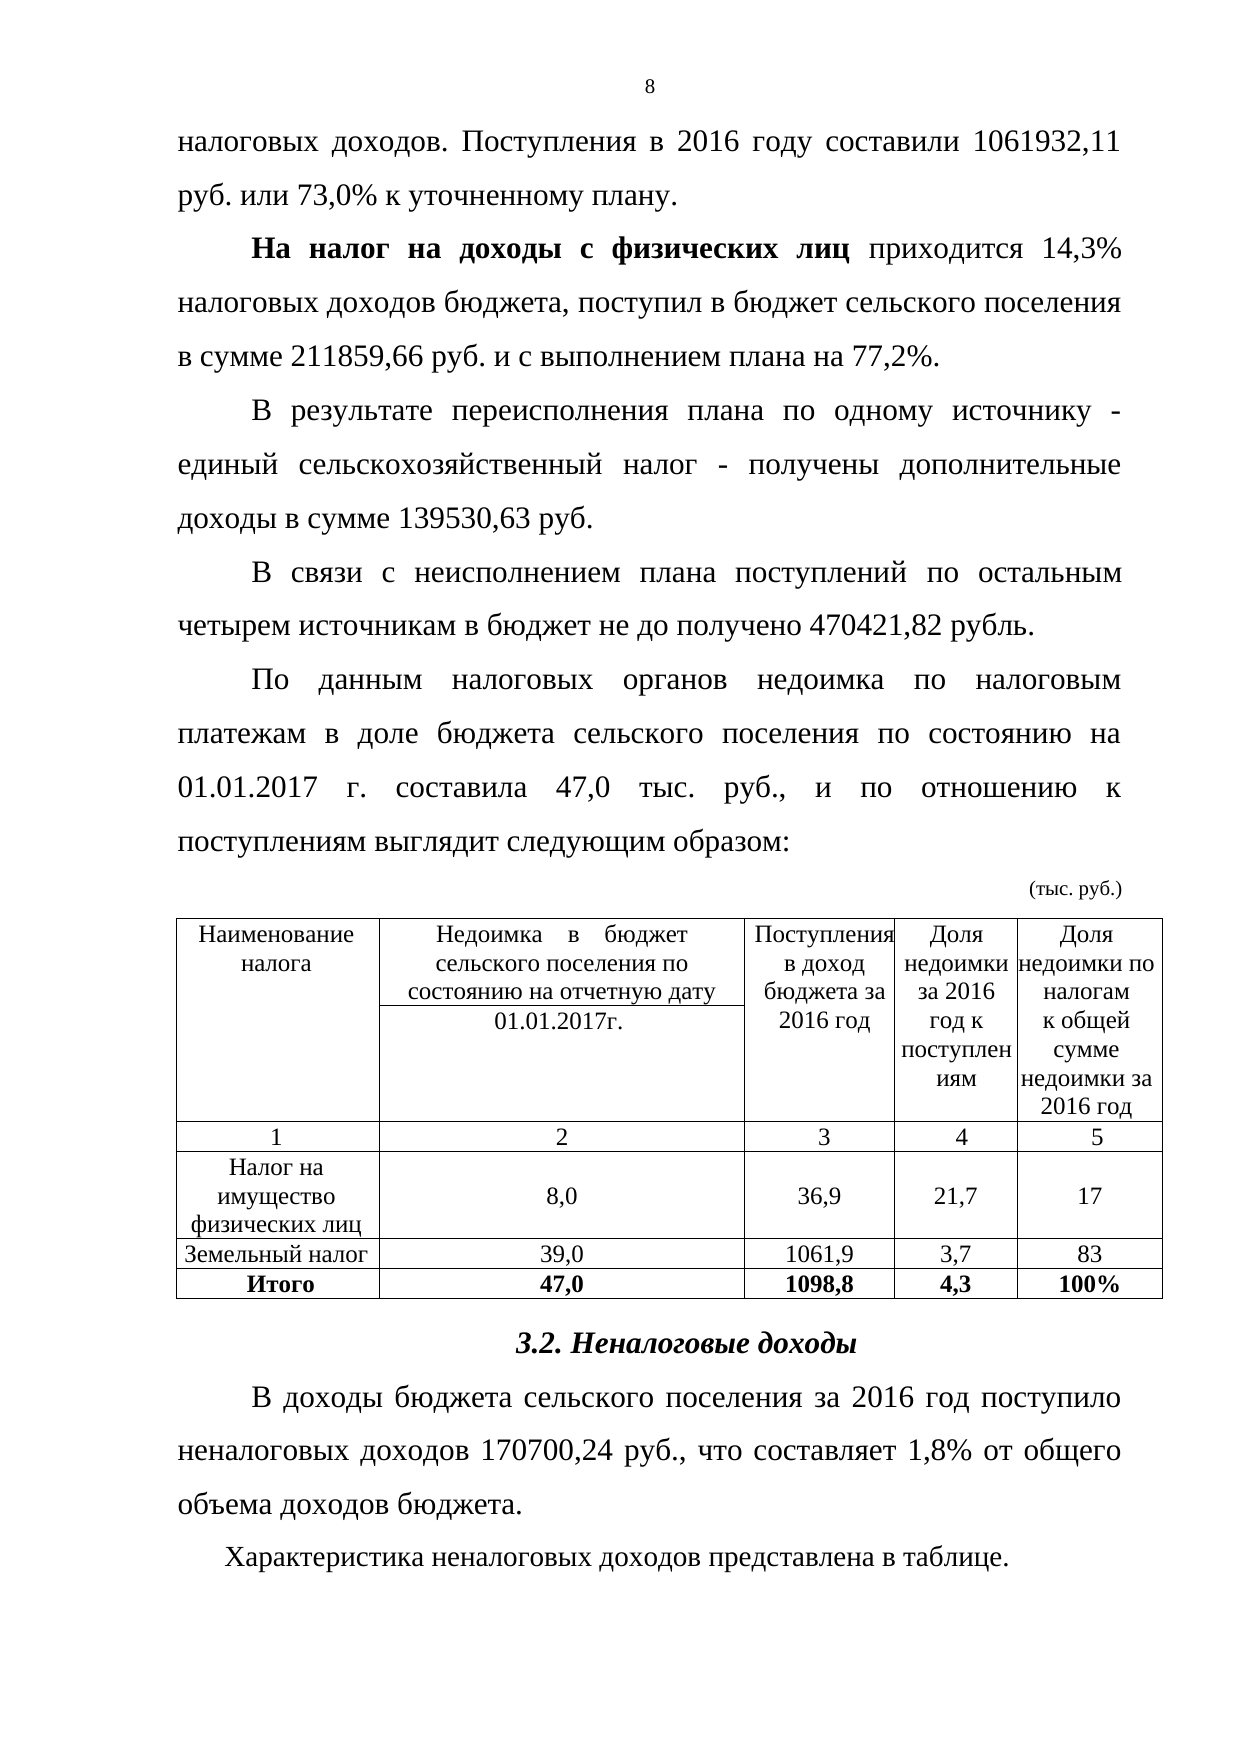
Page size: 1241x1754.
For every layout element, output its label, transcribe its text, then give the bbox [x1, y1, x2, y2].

table_cell 4 [895, 1122, 1017, 1151]
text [177, 122, 1122, 212]
table_cell 2 [380, 1122, 744, 1151]
table_cell 5 [1018, 1122, 1162, 1151]
text Характеристика неналоговых доходов представлена в таблице. [224, 1539, 1122, 1573]
text По данным налоговых органов недоимка по налоговым платежам в доле бюджета сельского поселения по состоянию на 01.01.2017 г. составила 47,0 тыс. руб., и по отношению к поступлениям выглядит следующим образом: [177, 661, 1122, 858]
table_cell 1098,8 [745, 1269, 894, 1298]
table_cell 21,7 [895, 1152, 1017, 1238]
table_header Доля недоимки по налогам к общей сумме недоимки за 2016 год [1018, 919, 1162, 1121]
table_header Поступления в доход бюджета за 2016 год [745, 919, 894, 1121]
table_cell Земельный налог [177, 1239, 379, 1268]
text В доходы бюджета сельского поселения за 2016 год поступило неналоговых доходов 170700,24 руб., что составляет 1,8% от общего объема доходов бюджета. [177, 1378, 1122, 1521]
table_cell 47,0 [380, 1269, 744, 1298]
table_cell 4,3 [895, 1269, 1017, 1298]
text (тыс. руб.) [177, 876, 1122, 900]
table_cell 3,7 [895, 1239, 1017, 1268]
table_cell 3 [745, 1122, 894, 1151]
table_header Доля недоимки за 2016 год к поступлениям [895, 919, 1017, 1121]
text На налог на доходы с физических лиц приходится 14,3% налоговых доходов бюджета, поступил в бюджет сельского поселения в сумме 211859,66 руб. и с выполнением плана на 77,2%. [177, 230, 1122, 373]
text 3.2. Неналоговые доходы [177, 1324, 1122, 1360]
table_cell 39,0 [380, 1239, 744, 1268]
table_cell 83 [1018, 1239, 1162, 1268]
table_cell Налог на имущество физических лиц [177, 1152, 379, 1238]
table_cell 36,9 [745, 1152, 894, 1238]
table_cell Итого [177, 1269, 379, 1298]
text В результате переисполнения плана по одному источнику - единый сельскохозяйственный налог - получены дополнительные доходы в сумме 139530,63 руб. [177, 391, 1122, 535]
table_cell 8,0 [380, 1152, 744, 1238]
table_header Наименование налога [177, 919, 379, 1121]
text В связи с неисполнением плана поступлений по остальным четырем источникам в бюджет не до получено 470421,82 рубль. [177, 553, 1122, 643]
table_cell 01.01.2017г. [380, 1006, 744, 1121]
table_cell 100% [1018, 1269, 1162, 1298]
table_header Недоимка в бюджет сельского поселения по состоянию на отчетную дату [380, 919, 744, 1005]
table_cell 1061,9 [745, 1239, 894, 1268]
table_cell 1 [177, 1122, 379, 1151]
table_cell 17 [1018, 1152, 1162, 1238]
